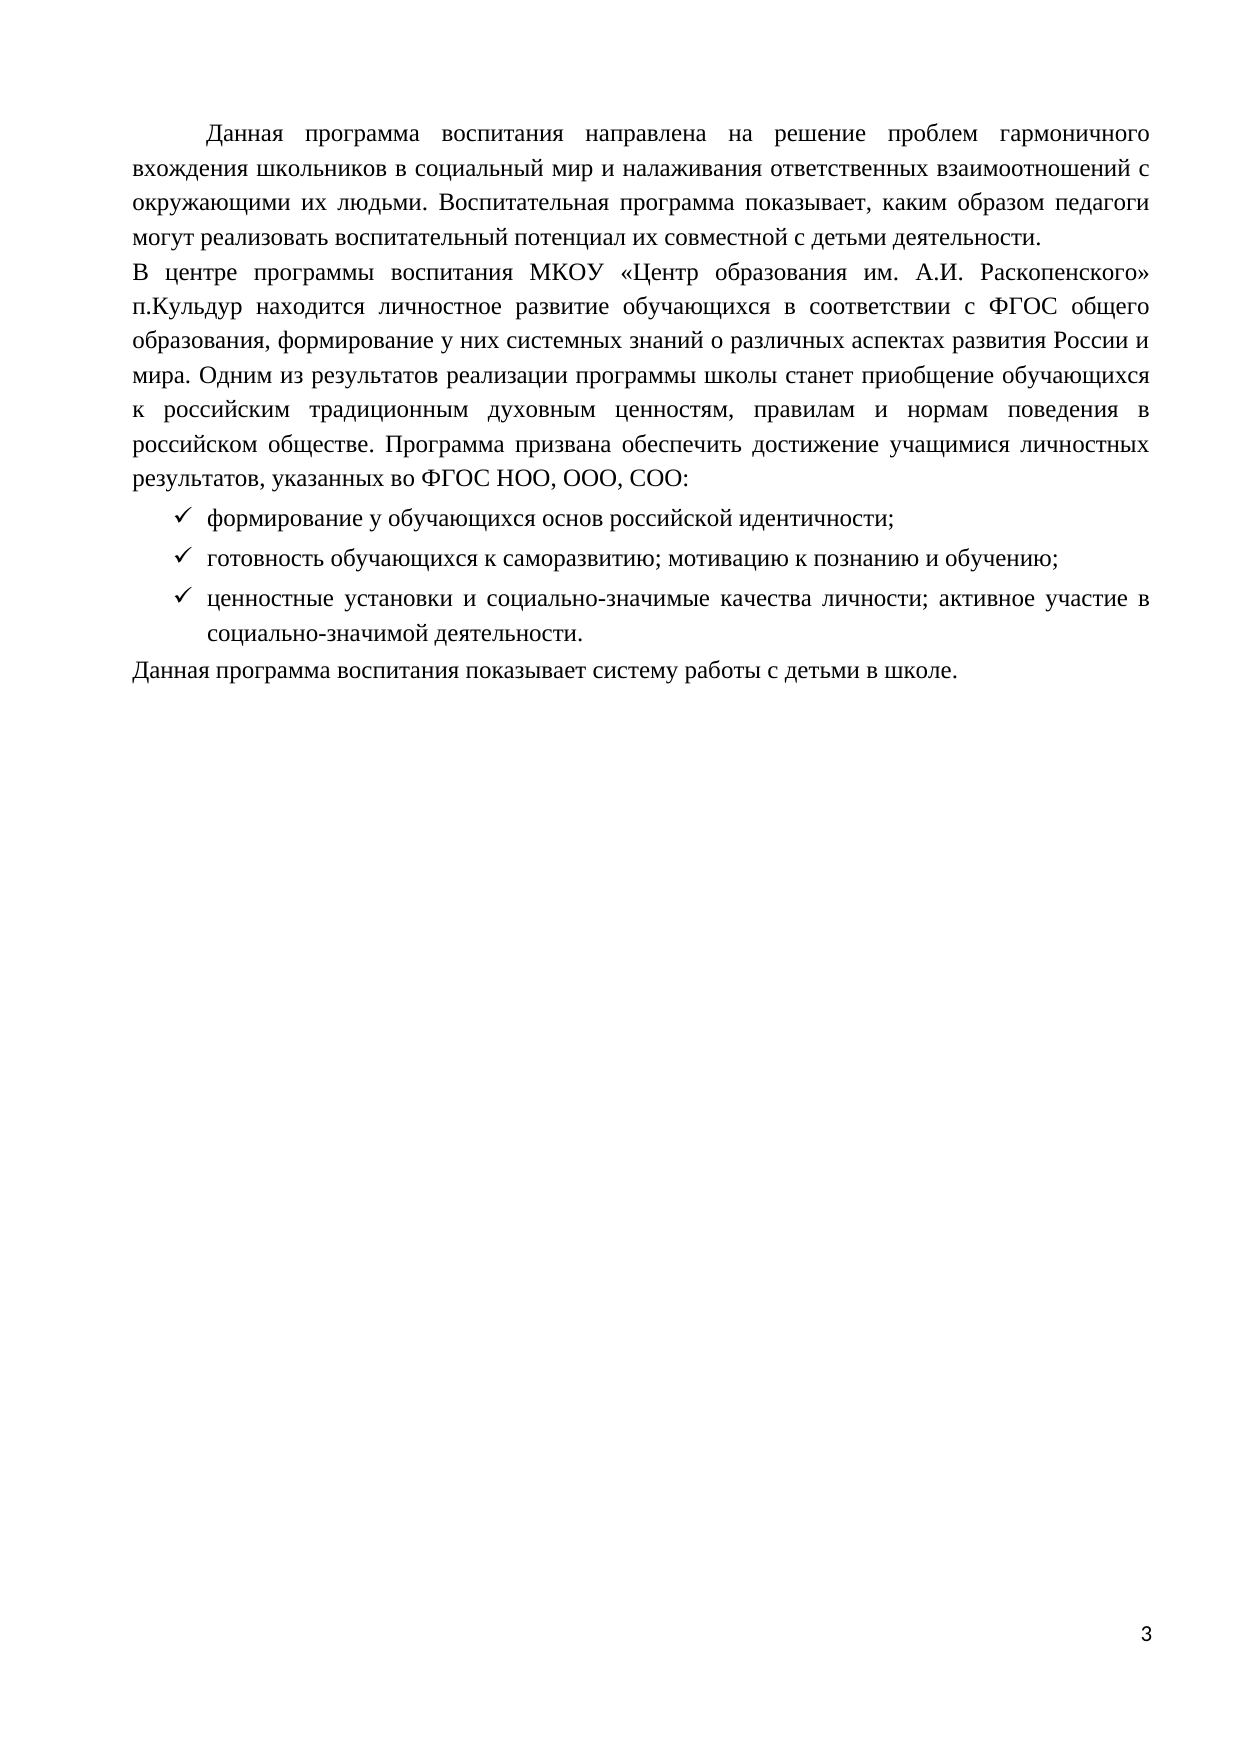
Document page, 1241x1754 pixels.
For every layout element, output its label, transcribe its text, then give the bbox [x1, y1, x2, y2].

text Данная программа воспитания направлена на решение проблем гармоничного вхождения школьников в социальный мир и налаживания ответственных взаимоотношений с окружающими их людьми. Воспитательная программа показывает, каким образом педагоги могут реализовать воспитательный потенциал их совместной с детьми деятельности. [132, 118, 1151, 251]
text В центре программы воспитания МКОУ «Центр образования им. А.И. Раскопенского» п.Кульдур находится личностное развитие обучающихся в соответствии с ФГОС общего образования, формирование у них системных знаний о различных аспектах развития России и мира. Одним из результатов реализации программы школы станет приобщение обучающихся к российским традиционным духовным ценностям, правилам и нормам поведения в российском обществе. Программа призвана обеспечить достижение учащимися личностных результатов, указанных во ФГОС НОО, ООО, СОО: [132, 257, 1151, 492]
list формирование у обучающихся основ российской идентичности; [173, 503, 1151, 532]
list ценностные установки и социально-значимые качества личности; активное участие в социально-значимой деятельности. [173, 583, 1151, 646]
text Данная программа воспитания показывает систему работы с детьми в школе. [132, 655, 1151, 684]
list готовность обучающихся к саморазвитию; мотивацию к познанию и обучению; [173, 543, 1151, 572]
